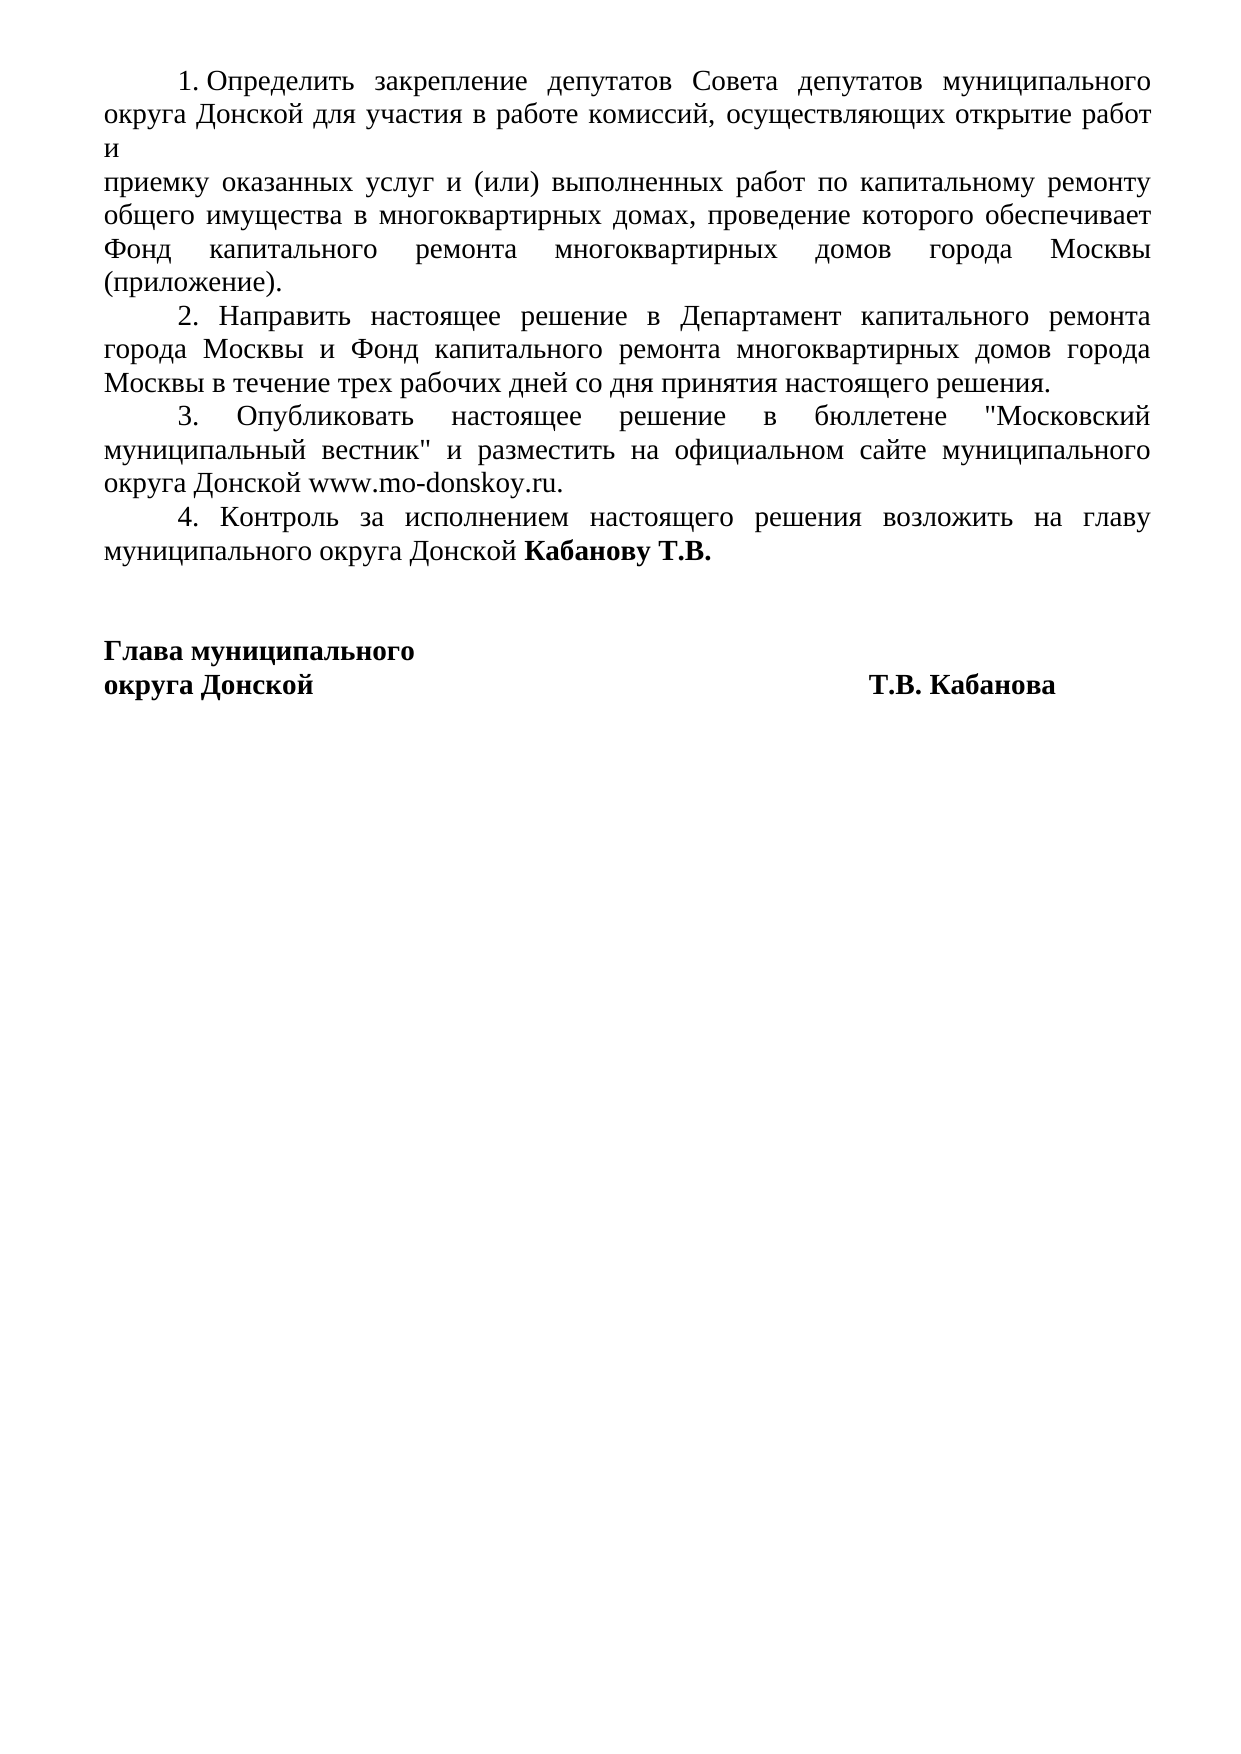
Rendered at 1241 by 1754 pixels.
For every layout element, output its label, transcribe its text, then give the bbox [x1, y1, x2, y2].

text округа Донской Т.В. Кабанова [103, 667, 1152, 700]
text 3. Опубликовать настоящее решение в бюллетене "Московский муниципальный вестник" и разместить на официальном сайте муниципального округа Донской www.mo-donskoy.ru. [103, 398, 1152, 499]
text приемку оказанных услуг и (или) выполненных работ по капитальному ремонту общего имущества в многоквартирных домах, проведение которого обеспечивает Фонд капитального ремонта многоквартирных домов города Москвы (приложение). [103, 164, 1152, 298]
text 4. Контроль за исполнением настоящего решения возложить на главу муниципального округа Донской Кабанову Т.В. [103, 499, 1152, 566]
text 2. Направить настоящее решение в Департамент капитального ремонта города Москвы и Фонд капитального ремонта многоквартирных домов города Москвы в течение трех рабочих дней со дня принятия настоящего решения. [103, 298, 1152, 398]
text Глава муниципального [103, 633, 1152, 667]
text 1. Определить закрепление депутатов Совета депутатов муниципального округа Донской для участия в работе комиссий, осуществляющих открытие работ и [103, 63, 1152, 164]
